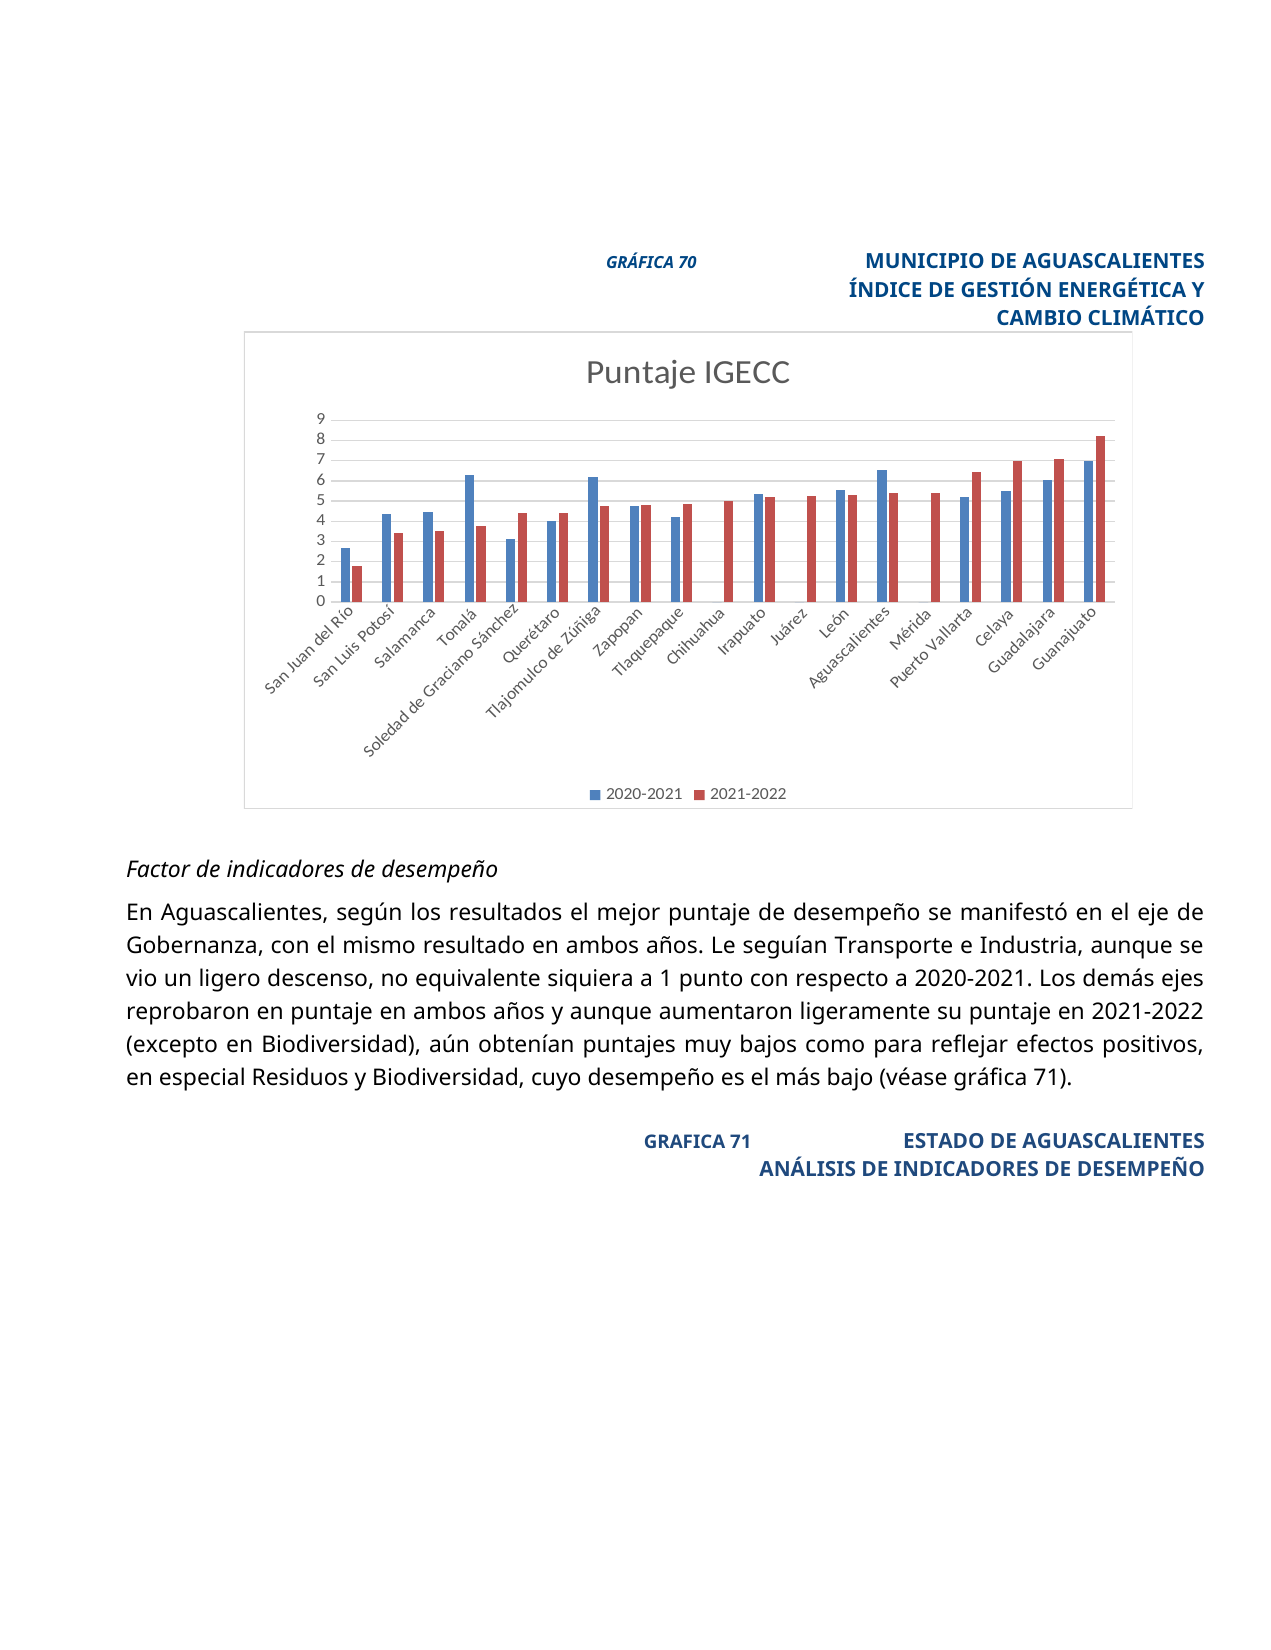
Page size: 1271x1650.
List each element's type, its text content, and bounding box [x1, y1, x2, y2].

text ANÁLISIS DE INDICADORES DE DESEMPEÑO [332, 1154, 1205, 1183]
text GRÁFICA 70 MUNICIPIO DE AGUASCALIENTES [332, 246, 1205, 275]
text En Aguascalientes, según los resultados el mejor puntaje de desempeño se manifestó en el eje de Gobernanza, con el mismo resultado en ambos años. Le seguían Transporte e Industria, aunque se vio un ligero descenso, no equivalente siquiera a 1 punto con respecto a 2020-2021. Los demás ejes reprobaron en puntaje en ambos años y aunque aumentaron ligeramente su puntaje en 2021-2022 (excepto en Biodiversidad), aún obtenían puntajes muy bajos como para reflejar efectos positivos, en especial Residuos y Biodiversidad, cuyo desempeño es el más bajo (véase gráfica 71). [126, 896, 1205, 1092]
text GRAFICA 71 ESTADO DE AGUASCALIENTES [332, 1126, 1205, 1154]
text ÍNDICE DE GESTIÓN ENERGÉTICA Y CAMBIO CLIMÁTICO [332, 275, 1205, 332]
text Factor de indicadores de desempeño [126, 853, 1205, 884]
